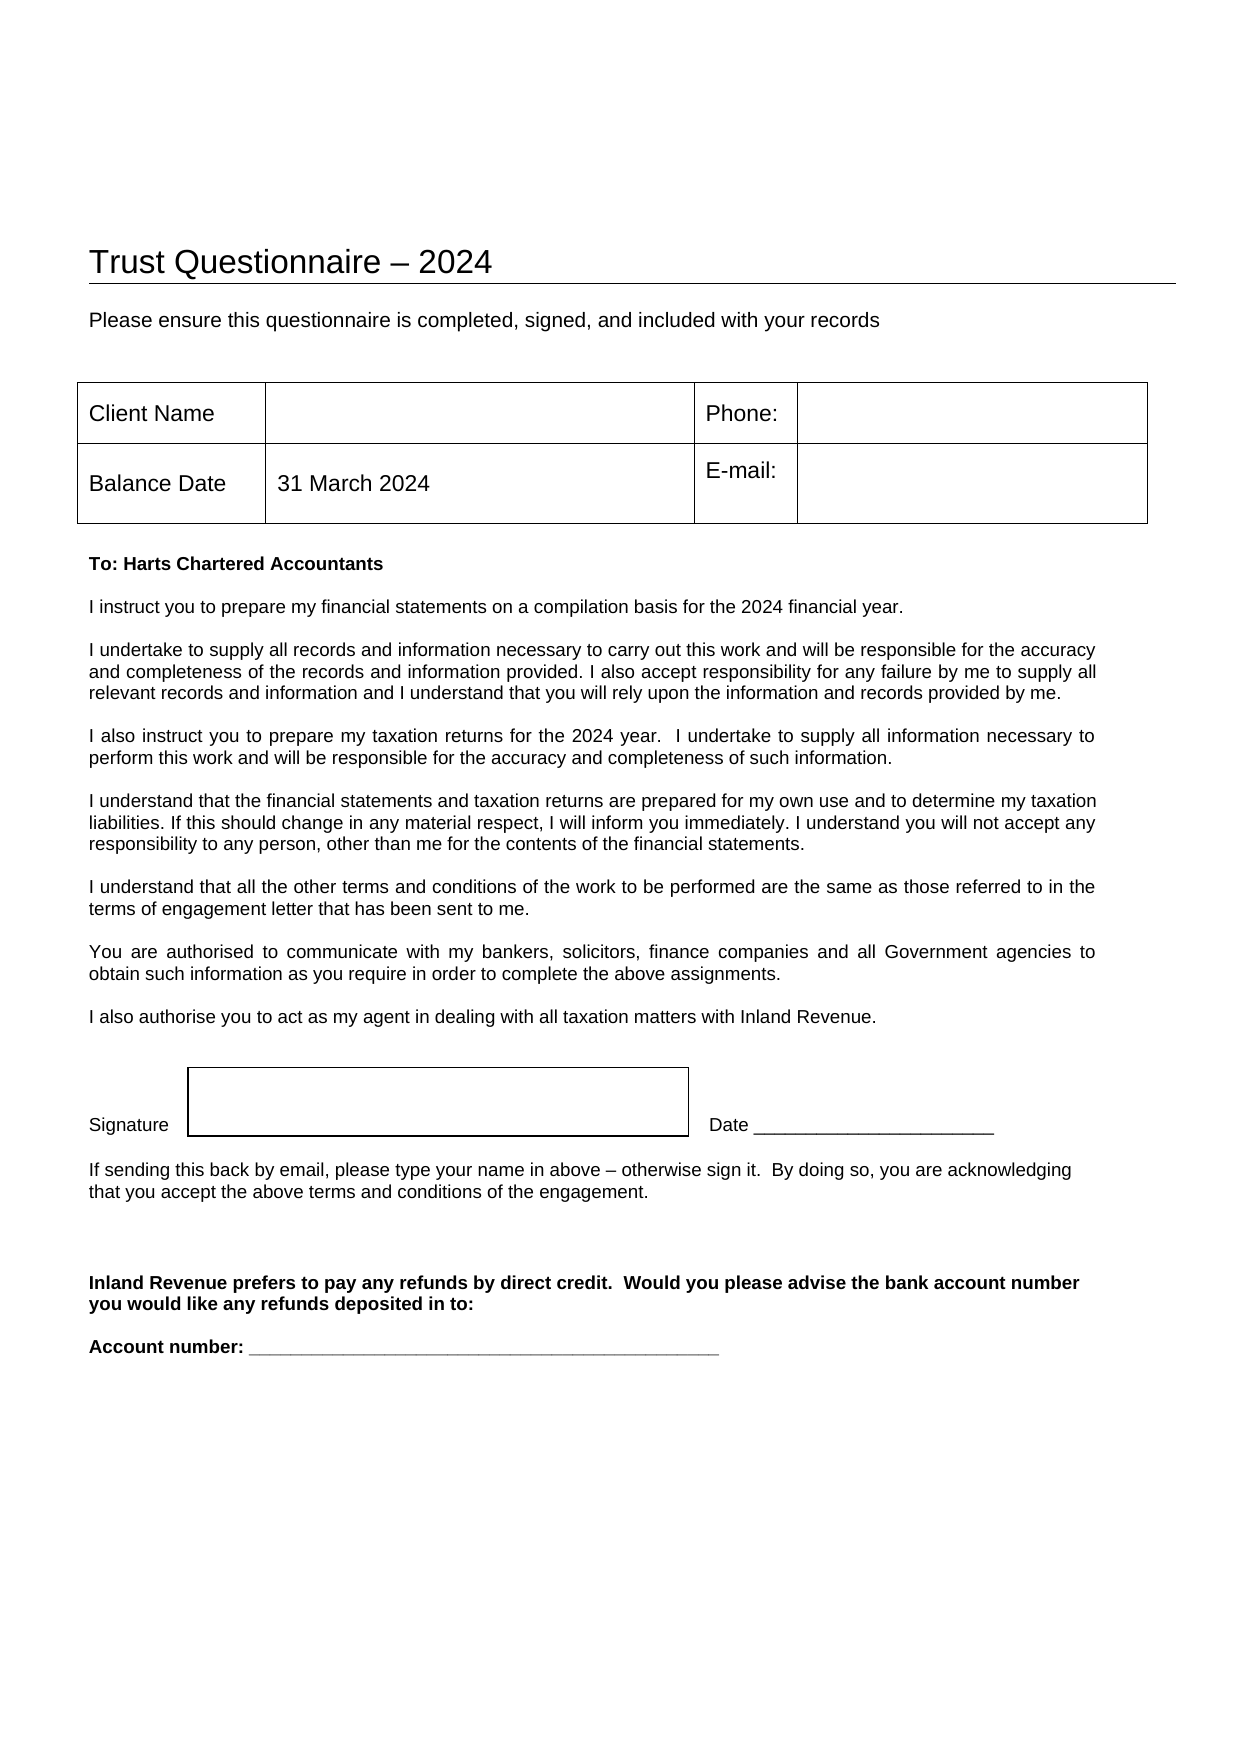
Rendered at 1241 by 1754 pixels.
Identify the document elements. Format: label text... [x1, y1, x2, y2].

subtitle Inland Revenue prefers to pay any refunds by direct credit. Would you please advise the bank account number [89, 1271, 1176, 1293]
text I instruct you to prepare my financial statements on a compilation basis for the 2024 financial year. [89, 596, 1097, 617]
table_header Phone: [695, 383, 797, 443]
text I understand that all the other terms and conditions of the work to be performed are the same as those referred to in the terms of engagement letter that has been sent to me. [89, 876, 1097, 919]
table_cell [798, 483, 1147, 523]
table_header Client Name [78, 383, 265, 443]
text that you accept the above terms and conditions of the engagement. [89, 1180, 1176, 1202]
subtitle you would like any refunds deposited in to: [89, 1293, 1176, 1314]
text I undertake to supply all records and information necessary to carry out this work and will be responsible for the accuracy and completeness of the records and information provided. I also accept responsibility for any failure by me to supply all relevant records and information and I understand that you will rely upon the information and records provided by me. [89, 639, 1097, 704]
table_cell Balance Date [78, 444, 265, 523]
table_cell [695, 483, 797, 523]
text Signature Date _______________________ [689, 1113, 1176, 1135]
text Account number: _____________________________________________ [89, 1336, 1176, 1358]
text I also instruct you to prepare my taxation returns for the 2024 year. I undertake to supply all information necessary to perform this work and will be responsible for the accuracy and completeness of such information. [89, 725, 1097, 768]
table_header [266, 383, 694, 443]
text To: Harts Chartered Accountants [89, 553, 1176, 574]
table_cell [798, 444, 1147, 483]
text If sending this back by email, please type your name in above – otherwise sign it. By doing so, you are acknowledging [89, 1159, 1176, 1180]
table_cell 31 March 2024 [266, 444, 694, 523]
text You are authorised to communicate with my bankers, solicitors, finance companies and all Government agencies to obtain such information as you require in order to complete the above assignments. [89, 941, 1097, 984]
title Please ensure this questionnaire is completed, signed, and included with your records [89, 308, 1176, 332]
table_cell E-mail: [695, 444, 797, 483]
table_header [798, 383, 1147, 443]
text I also authorise you to act as my agent in dealing with all taxation matters with Inland Revenue. [89, 1006, 1097, 1027]
subtitle Trust Questionnaire – 2024 [89, 242, 1176, 283]
text I understand that the financial statements and taxation returns are prepared for my own use and to determine my taxation liabilities. If this should change in any material respect, I will inform you immediately. I understand you will not accept any responsibility to any person, other than me for the contents of the financial statements. [89, 790, 1097, 854]
